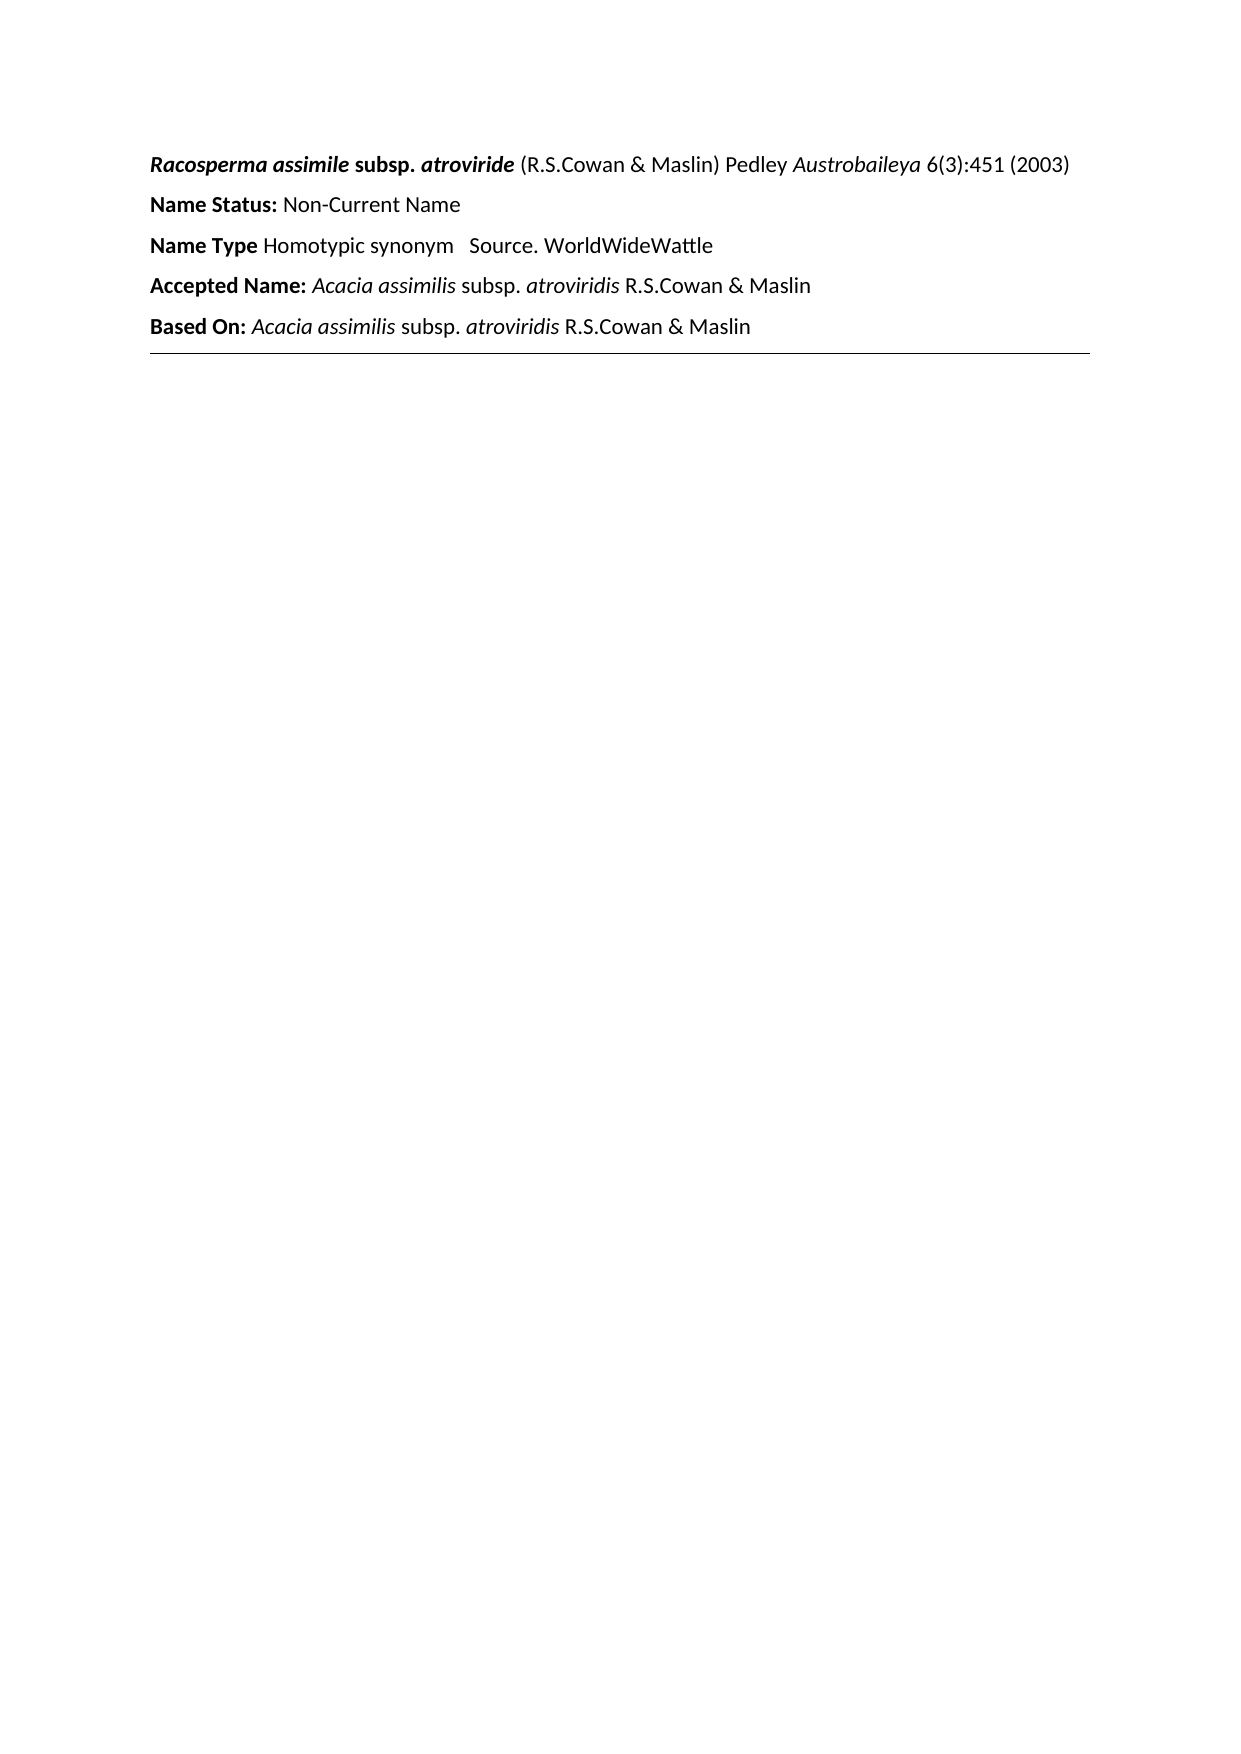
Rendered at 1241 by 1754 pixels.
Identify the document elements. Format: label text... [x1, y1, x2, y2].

text Name Status: Non-Current Name [150, 191, 1090, 218]
text Racosperma assimile subsp. atroviride (R.S.Cowan & Maslin) Pedley Austrobaileya 6(3):451 (2003) [150, 150, 1090, 178]
text Name Type Homotypic synonym Source. WorldWideWattle [150, 231, 1090, 259]
text Based On: Acacia assimilis subsp. atroviridis R.S.Cowan & Maslin [150, 312, 1090, 340]
text Accepted Name: Acacia assimilis subsp. atroviridis R.S.Cowan & Maslin [150, 272, 1090, 299]
